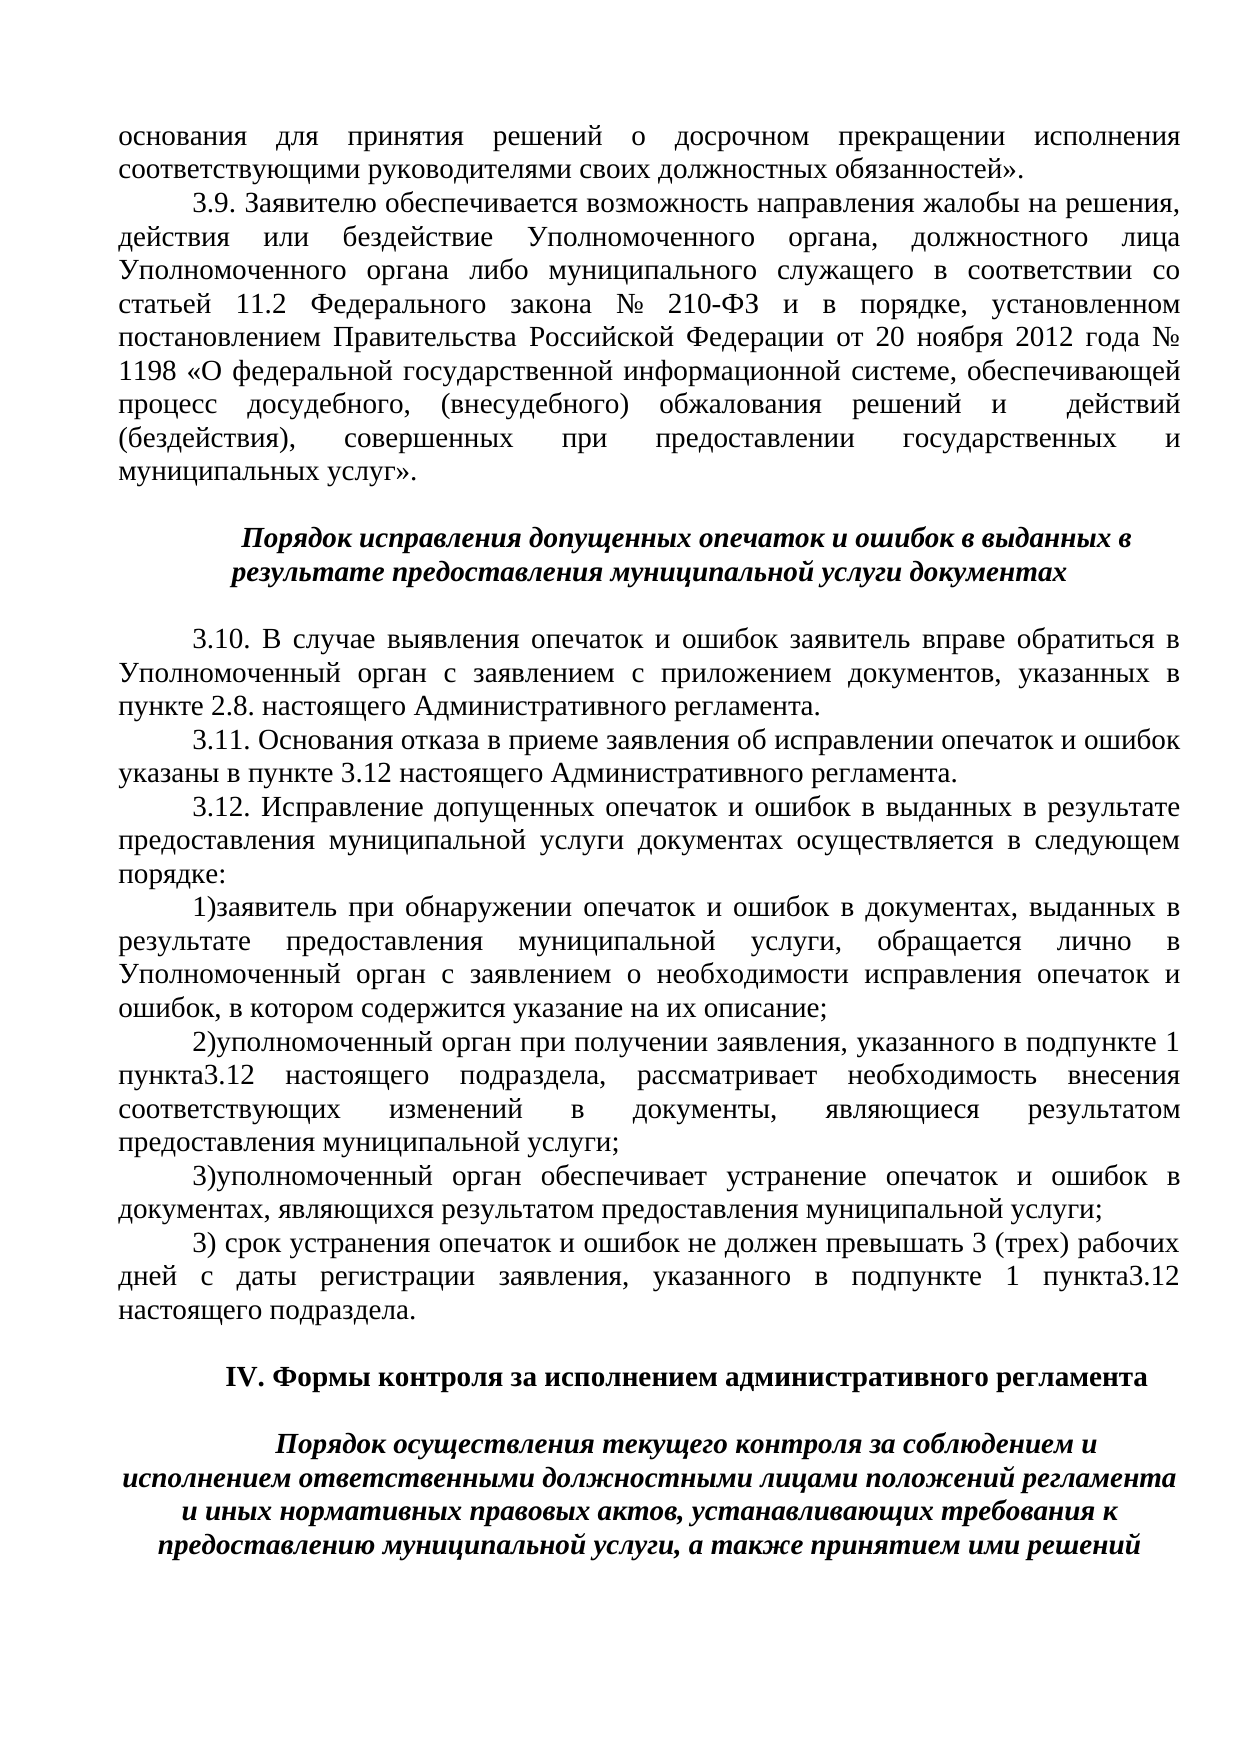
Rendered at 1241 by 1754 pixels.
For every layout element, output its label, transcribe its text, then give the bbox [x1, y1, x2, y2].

text Порядок исправления допущенных опечаток и ошибок в выданных в результате предоставления муниципальной услуги документах [118, 521, 1181, 588]
text 3)уполномоченный орган обеспечивает устранение опечаток и ошибок в документах, являющихся результатом предоставления муниципальной услуги; [118, 1158, 1181, 1225]
text 3.12. Исправление допущенных опечаток и ошибок в выданных в результате предоставления муниципальной услуги документах осуществляется в следующем порядке: [118, 789, 1181, 889]
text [118, 118, 1181, 185]
text 2)уполномоченный орган при получении заявления, указанного в подпункте 1 пункта3.12 настоящего подраздела, рассматривает необходимость внесения соответствующих изменений в документы, являющиеся результатом предоставления муниципальной услуги; [118, 1024, 1181, 1158]
text 3.11. Основания отказа в приеме заявления об исправлении опечаток и ошибок указаны в пункте 3.12 настоящего Административного регламента. [118, 722, 1181, 789]
text IV. Формы контроля за исполнением административного регламента [118, 1359, 1181, 1393]
text 3.9. Заявителю обеспечивается возможность направления жалобы на решения, действия или бездействие Уполномоченного органа, должностного лица Уполномоченного органа либо муниципального служащего в соответствии со статьей 11.2 Федерального закона № 210-ФЗ и в порядке, установленном постановлением Правительства Российской Федерации от 20 ноября 2012 года № 1198 «О федеральной государственной информационной системе, обеспечивающей процесс досудебного, (внесудебного) обжалования решений и действий (бездействия), совершенных при предоставлении государственных и муниципальных услуг». [118, 185, 1181, 487]
text Порядок осуществления текущего контроля за соблюдением и исполнением ответственными должностными лицами положений регламента и иных нормативных правовых актов, устанавливающих требования к предоставлению муниципальной услуги, а также принятием ими решений [118, 1426, 1181, 1560]
text 3.10. В случае выявления опечаток и ошибок заявитель вправе обратиться в Уполномоченный орган с заявлением с приложением документов, указанных в пункте 2.8. настоящего Административного регламента. [118, 621, 1181, 722]
text 1)заявитель при обнаружении опечаток и ошибок в документах, выданных в результате предоставления муниципальной услуги, обращается лично в Уполномоченный орган с заявлением о необходимости исправления опечаток и ошибок, в котором содержится указание на их описание; [118, 889, 1181, 1024]
text 3) срок устранения опечаток и ошибок не должен превышать 3 (трех) рабочих дней с даты регистрации заявления, указанного в подпункте 1 пункта3.12 настоящего подраздела. [118, 1225, 1181, 1326]
